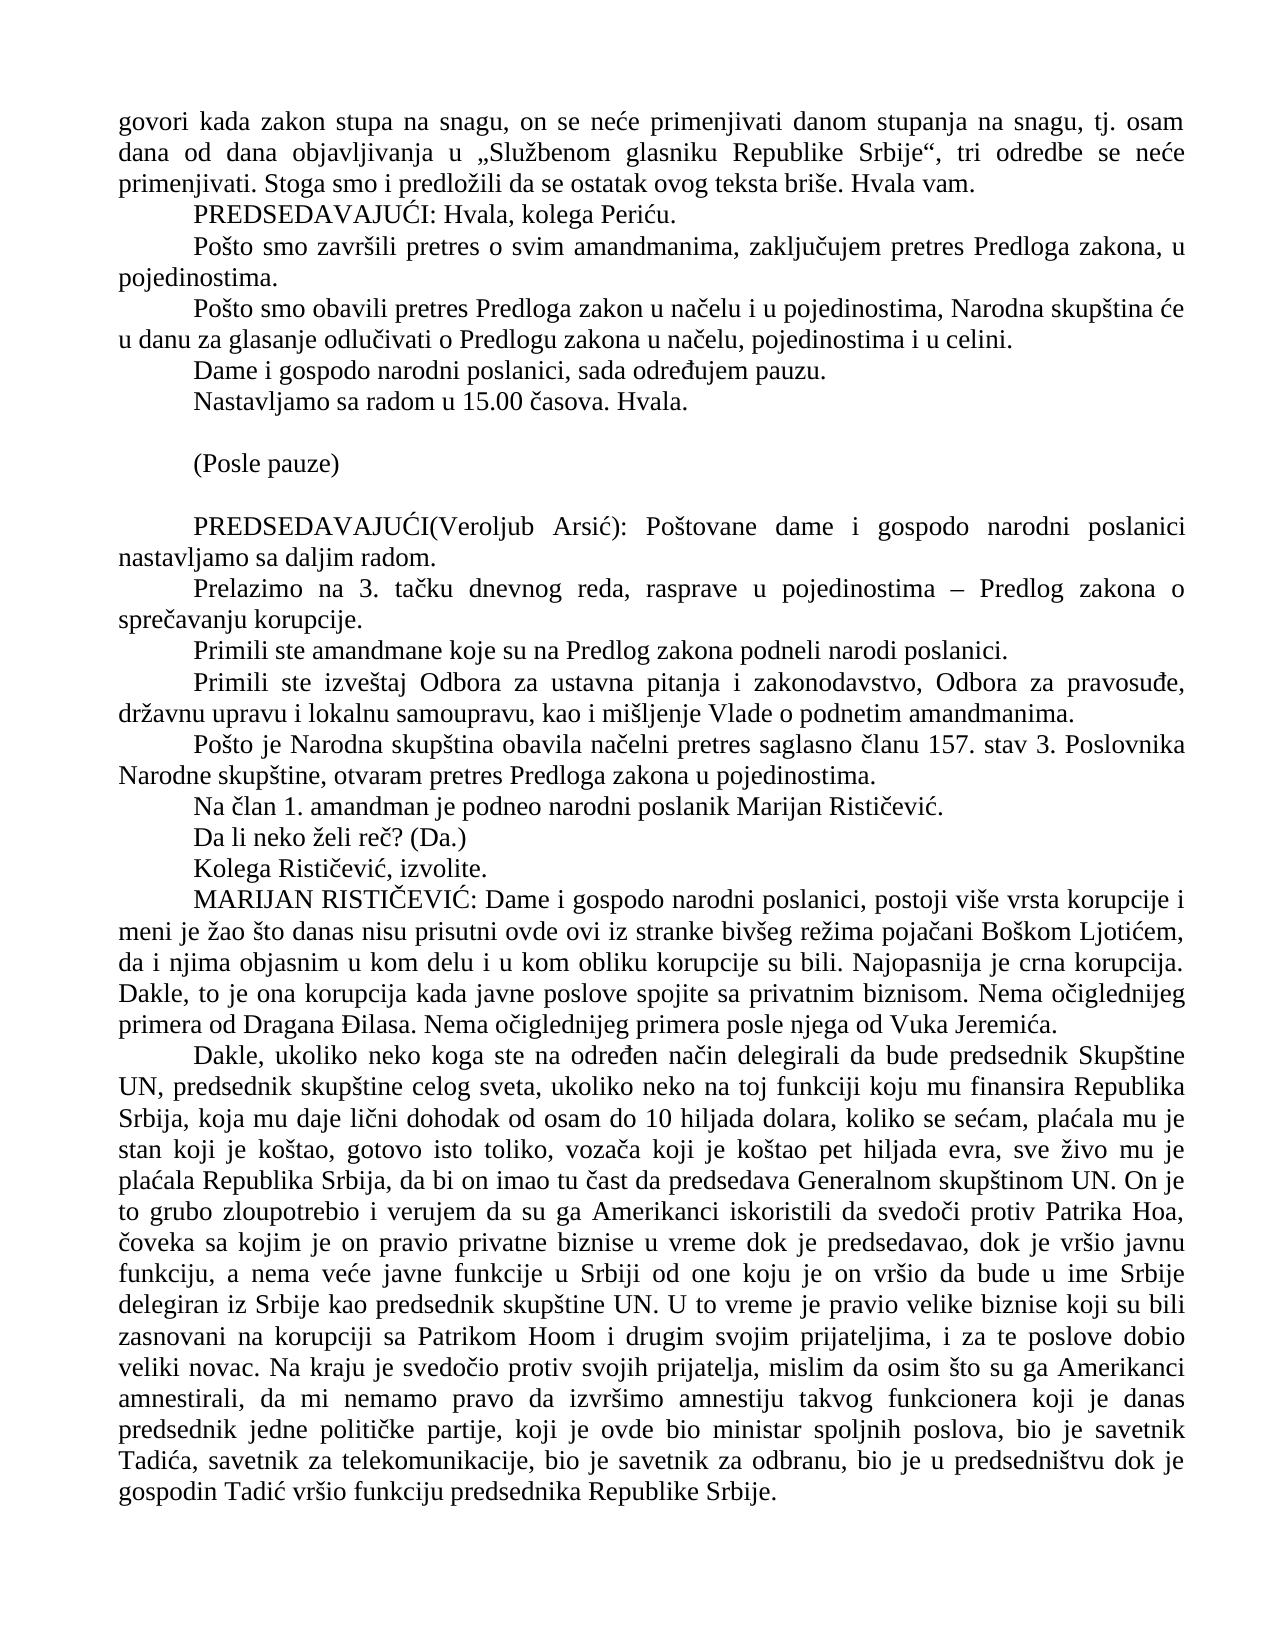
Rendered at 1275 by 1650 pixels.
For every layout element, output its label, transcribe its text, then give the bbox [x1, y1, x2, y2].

text Pošto je Narodna skupština obavila načelni pretres saglasno članu 157. stav 3. Poslovnika Narodne skupštine, otvaram pretres Predloga zakona u pojedinostima. [118, 728, 1186, 790]
text Nastavljamo sa radom u 15.00 časova. Hvala. [118, 385, 1186, 416]
text Pošto smo obavili pretres Predloga zakon u načelu i u pojedinostima, Narodna skupština će u danu za glasanje odlučivati o Predlogu zakona u načelu, pojedinostima i u celini. [118, 292, 1186, 354]
text (Posle pauze) [118, 448, 1186, 479]
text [118, 105, 1186, 198]
text Primili ste izveštaj Odbora za ustavna pitanja i zakonodavstvo, Odbora za pravosuđe, državnu upravu i lokalnu samoupravu, kao i mišljenje Vlade o podnetim amandmanima. [118, 666, 1186, 728]
text Pošto smo završili pretres o svim amandmanima, zaključujem pretres Predloga zakona, u pojedinostima. [118, 229, 1186, 292]
text Kolega Rističević, izvolite. [118, 852, 1186, 884]
text PREDSEDAVAJUĆI(Veroljub Arsić): Poštovane dame i gospodo narodni poslanici nastavljamo sa daljim radom. [118, 510, 1186, 572]
text MARIJAN RISTIČEVIĆ: Dame i gospodo narodni poslanici, postoji više vrsta korupcije i meni je žao što danas nisu prisutni ovde ovi iz stranke bivšeg režima pojačani Boškom Ljotićem, da i njima objasnim u kom delu i u kom obliku korupcije su bili. Najopasnija je crna korupcija. Dakle, to je ona korupcija kada javne poslove spojite sa privatnim biznisom. Nema očiglednijeg primera od Dragana Đilasa. Nema očiglednijeg primera posle njega od Vuka Jeremića. [118, 884, 1186, 1039]
text Dame i gospodo narodni poslanici, sada određujem pauzu. [118, 354, 1186, 385]
text Primili ste amandmane koje su na Predlog zakona podneli narodi poslanici. [118, 634, 1186, 666]
text Da li neko želi reč? (Da.) [118, 821, 1186, 852]
text Prelazimo na 3. tačku dnevnog reda, rasprave u pojedinostima – Predlog zakona o sprečavanju korupcije. [118, 572, 1186, 634]
text Dakle, ukoliko neko koga ste na određen način delegirali da bude predsednik Skupštine UN, predsednik skupštine celog sveta, ukoliko neko na toj funkciji koju mu finansira Republika Srbija, koja mu daje lični dohodak od osam do 10 hiljada dolara, koliko se sećam, plaćala mu je stan koji je koštao, gotovo isto toliko, vozača koji je koštao pet hiljada evra, sve živo mu je plaćala Republika Srbija, da bi on imao tu čast da predsedava Generalnom skupštinom UN. On je to grubo zloupotrebio i verujem da su ga Amerikanci iskoristili da svedoči protiv Patrika Hoa, čoveka sa kojim je on pravio privatne biznise u vreme dok je predsedavao, dok je vršio javnu funkciju, a nema veće javne funkcije u Srbiji od one koju je on vršio da bude u ime Srbije delegiran iz Srbije kao predsednik skupštine UN. U to vreme je pravio velike biznise koji su bili zasnovani na korupciji sa Patrikom Hoom i drugim svojim prijateljima, i za te poslove dobio veliki novac. Na kraju je svedočio protiv svojih prijatelja, mislim da osim što su ga Amerikanci amnestirali, da mi nemamo pravo da izvršimo amnestiju takvog funkcionera koji je danas predsednik jedne političke partije, koji je ovde bio ministar spoljnih poslova, bio je savetnik Tadića, savetnik za telekomunikacije, bio je savetnik za odbranu, bio je u predsedništvu dok je gospodin Tadić vršio funkciju predsednika Republike Srbije. [118, 1039, 1186, 1507]
text PREDSEDAVAJUĆI: Hvala, kolega Periću. [118, 198, 1186, 229]
text Na član 1. amandman je podneo narodni poslanik Marijan Rističević. [118, 790, 1186, 821]
